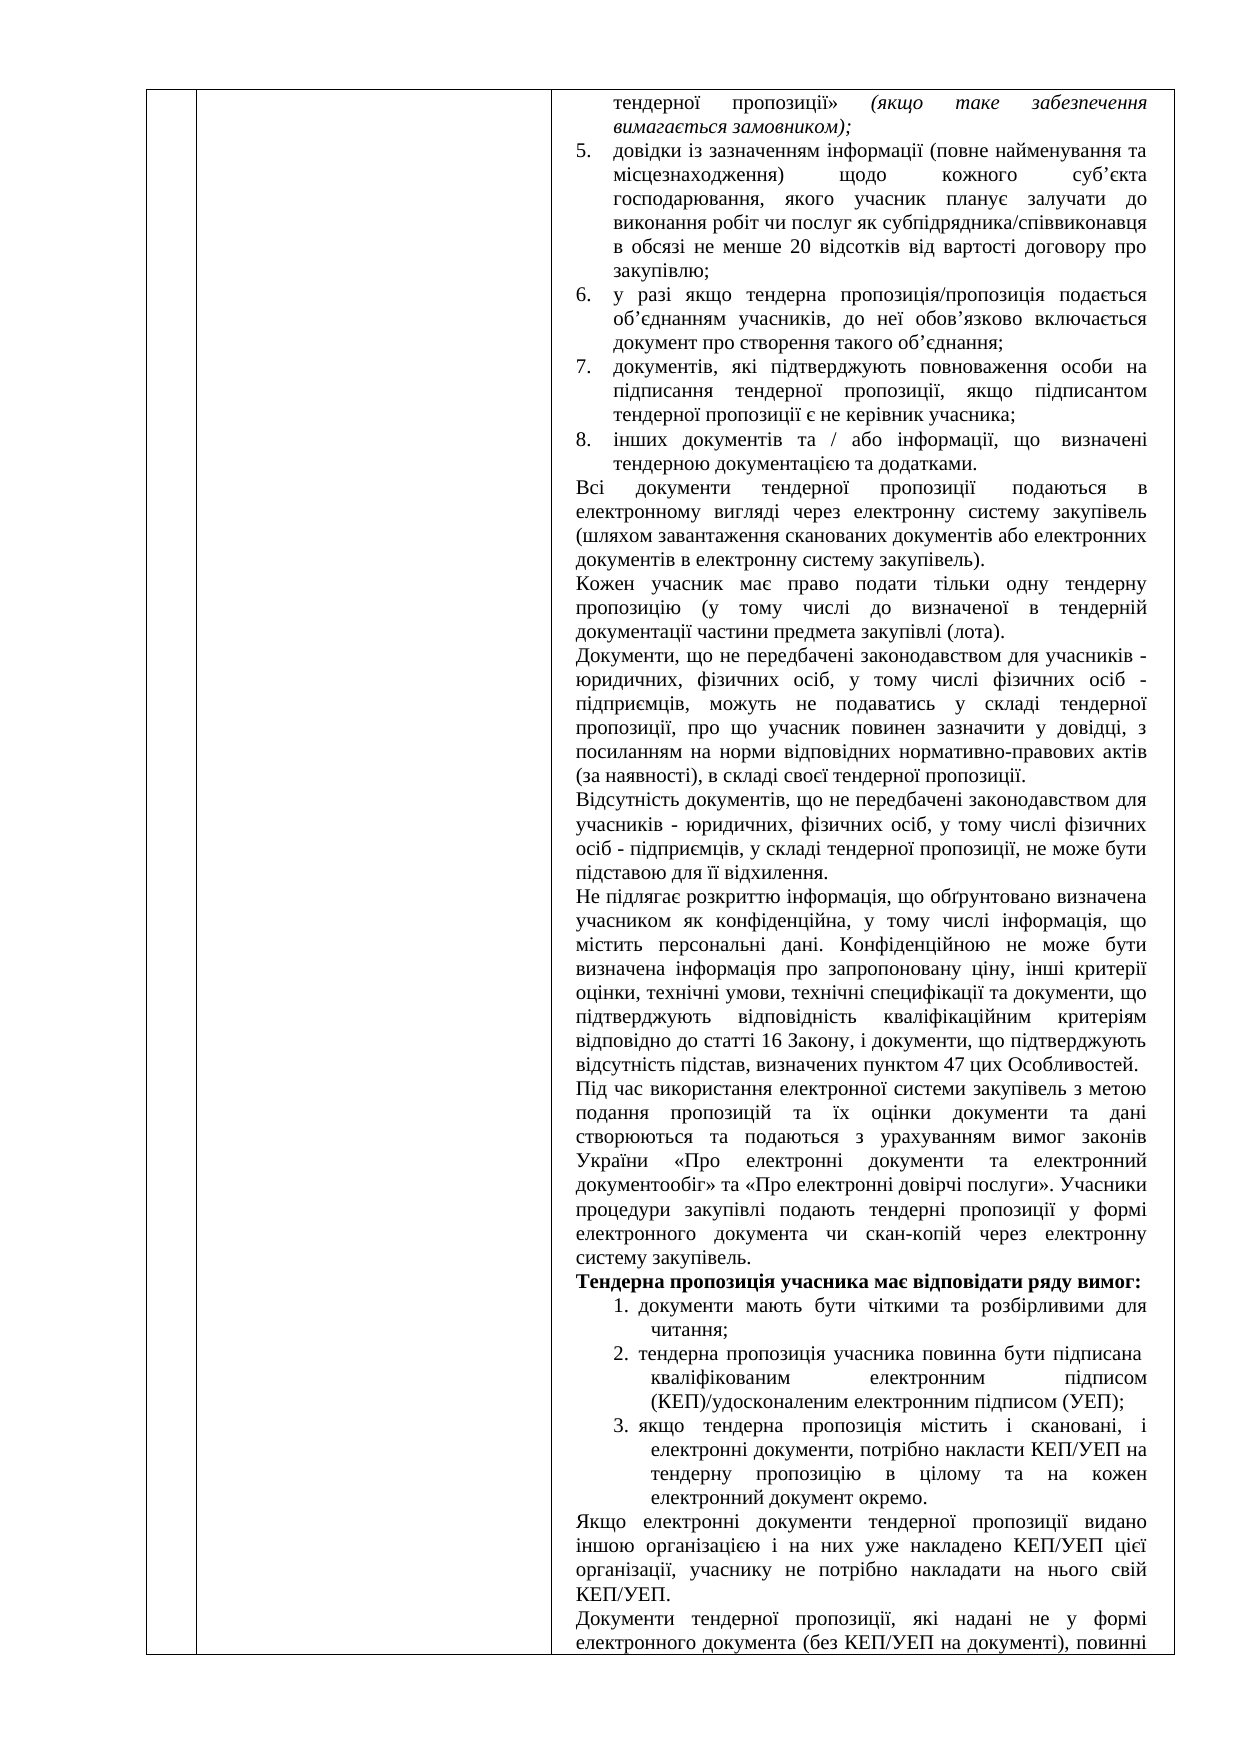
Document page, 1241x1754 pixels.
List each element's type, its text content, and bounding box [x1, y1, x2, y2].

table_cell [197, 90, 551, 1654]
table_cell 1 [147, 90, 196, 1654]
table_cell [552, 90, 1174, 1654]
